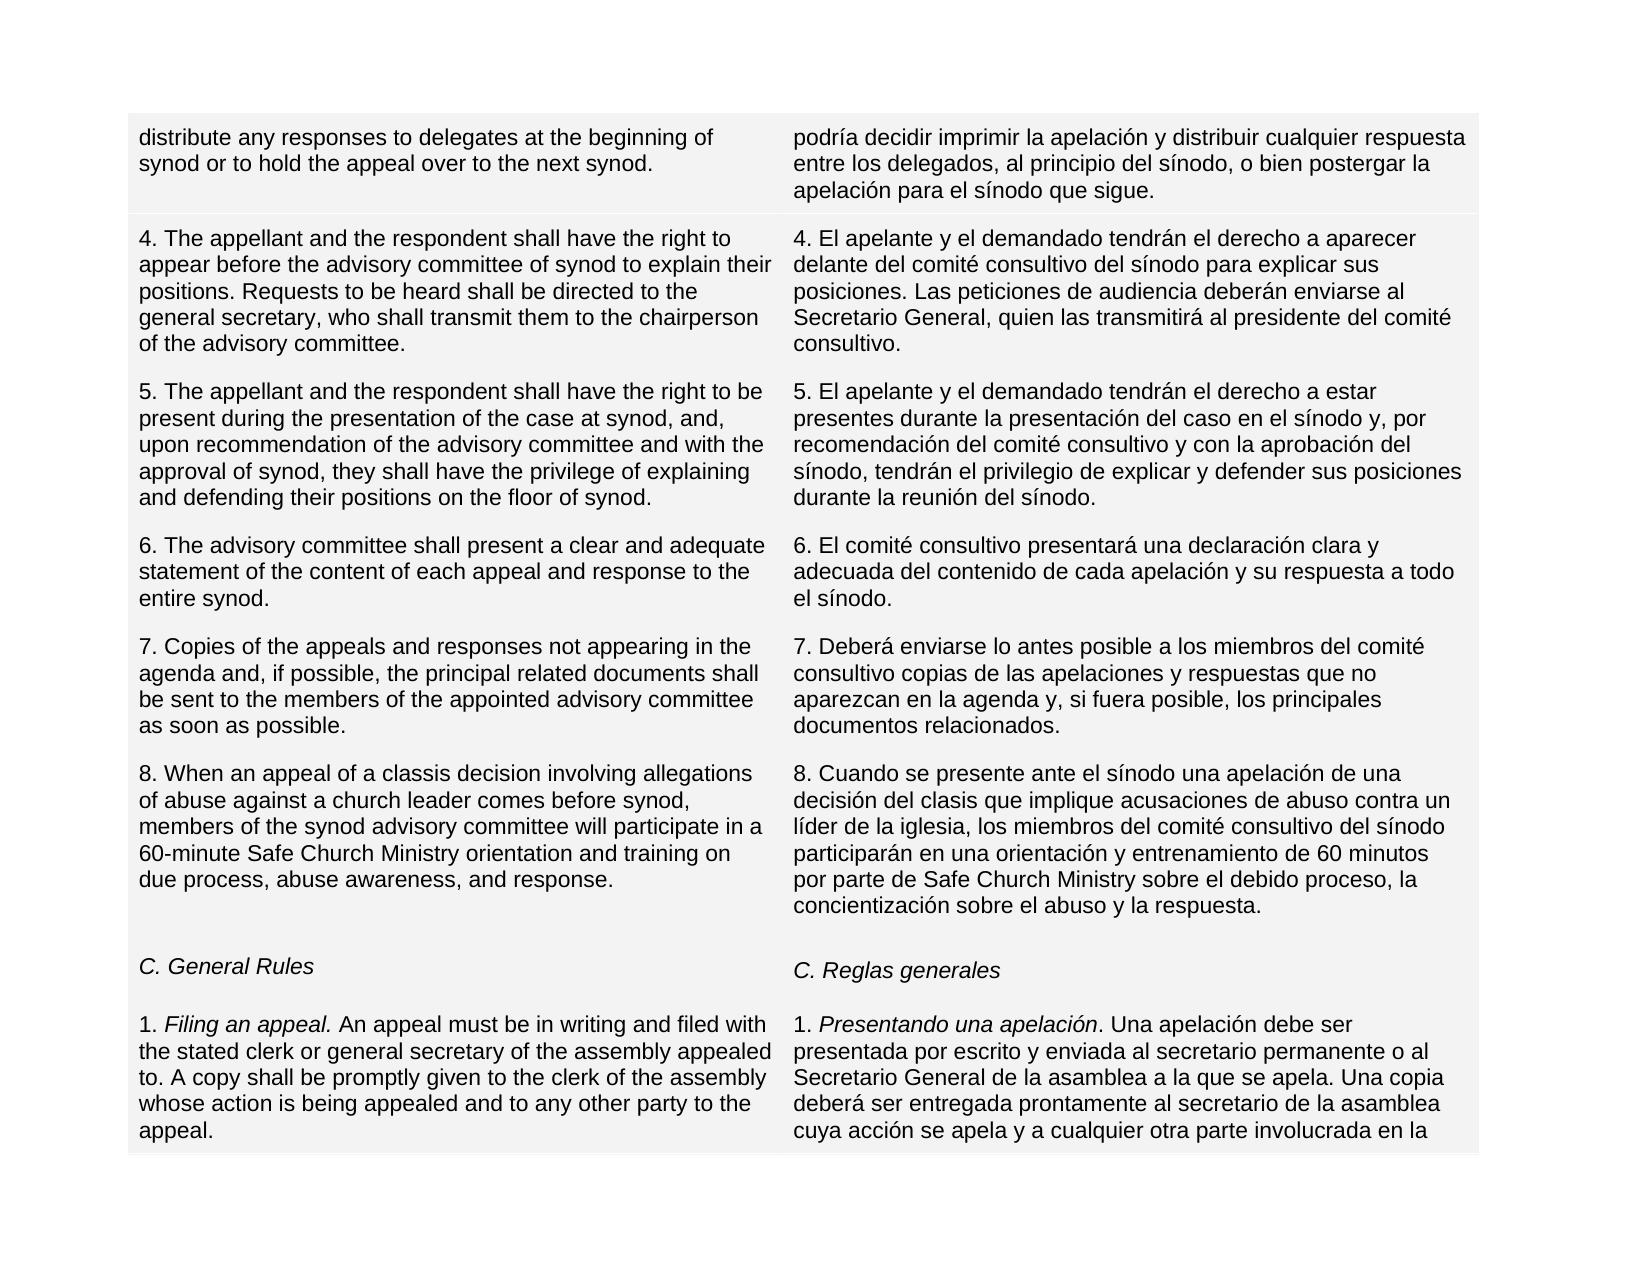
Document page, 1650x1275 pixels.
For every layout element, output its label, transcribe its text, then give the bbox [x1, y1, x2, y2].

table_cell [783, 1001, 1478, 1153]
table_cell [129, 1001, 782, 1153]
table_cell C. Reglas generales [783, 930, 1478, 1000]
table_cell 5. The appellant and the respondent shall have the right to be present during the presentation of the case at synod, and, upon recommendation of the advisory committee and with the approval of synod, they shall have the privilege of explaining and defending their positions on the floor of synod. [129, 368, 782, 521]
table_cell 4. The appellant and the respondent shall have the right to appear before the advisory committee of synod to explain their positions. Requests to be heard shall be directed to the general secretary, who shall transmit them to the chairperson of the advisory committee. [129, 215, 782, 367]
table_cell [783, 114, 1478, 213]
table_cell 7. Copies of the appeals and responses not appearing in the agenda and, if possible, the principal related documents shall be sent to the members of the appointed advisory committee as soon as possible. [129, 623, 782, 749]
table_cell 8. When an appeal of a classis decision involving allegations of abuse against a church leader comes before synod, members of the synod advisory committee will participate in a 60-minute Safe Church Ministry orientation and training on due process, abuse awareness, and response. [129, 750, 782, 929]
table_cell 8. Cuando se presente ante el sínodo una apelación de una decisión del clasis que implique acusaciones de abuso contra un líder de la iglesia, los miembros del comité consultivo del sínodo participarán en una orientación y entrenamiento de 60 minutos por parte de Safe Church Ministry sobre el debido proceso, la concientización sobre el abuso y la respuesta. [783, 750, 1478, 929]
table_cell 4. El apelante y el demandado tendrán el derecho a aparecer delante del comité consultivo del sínodo para explicar sus posiciones. Las peticiones de audiencia deberán enviarse al Secretario General, quien las transmitirá al presidente del comité consultivo. [783, 215, 1478, 367]
table_cell 7. Deberá enviarse lo antes posible a los miembros del comité consultivo copias de las apelaciones y respuestas que no aparezcan en la agenda y, si fuera posible, los principales documentos relacionados. [783, 623, 1478, 749]
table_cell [129, 114, 782, 213]
table_cell C. General Rules [129, 930, 782, 1000]
table_cell 6. El comité consultivo presentará una declaración clara y adecuada del contenido de cada apelación y su respuesta a todo el sínodo. [783, 522, 1478, 622]
table_cell 6. The advisory committee shall present a clear and adequate statement of the content of each appeal and response to the entire synod. [129, 522, 782, 622]
table_cell 5. El apelante y el demandado tendrán el derecho a estar presentes durante la presentación del caso en el sínodo y, por recomendación del comité consultivo y con la aprobación del sínodo, tendrán el privilegio de explicar y defender sus posiciones durante la reunión del sínodo. [783, 368, 1478, 521]
